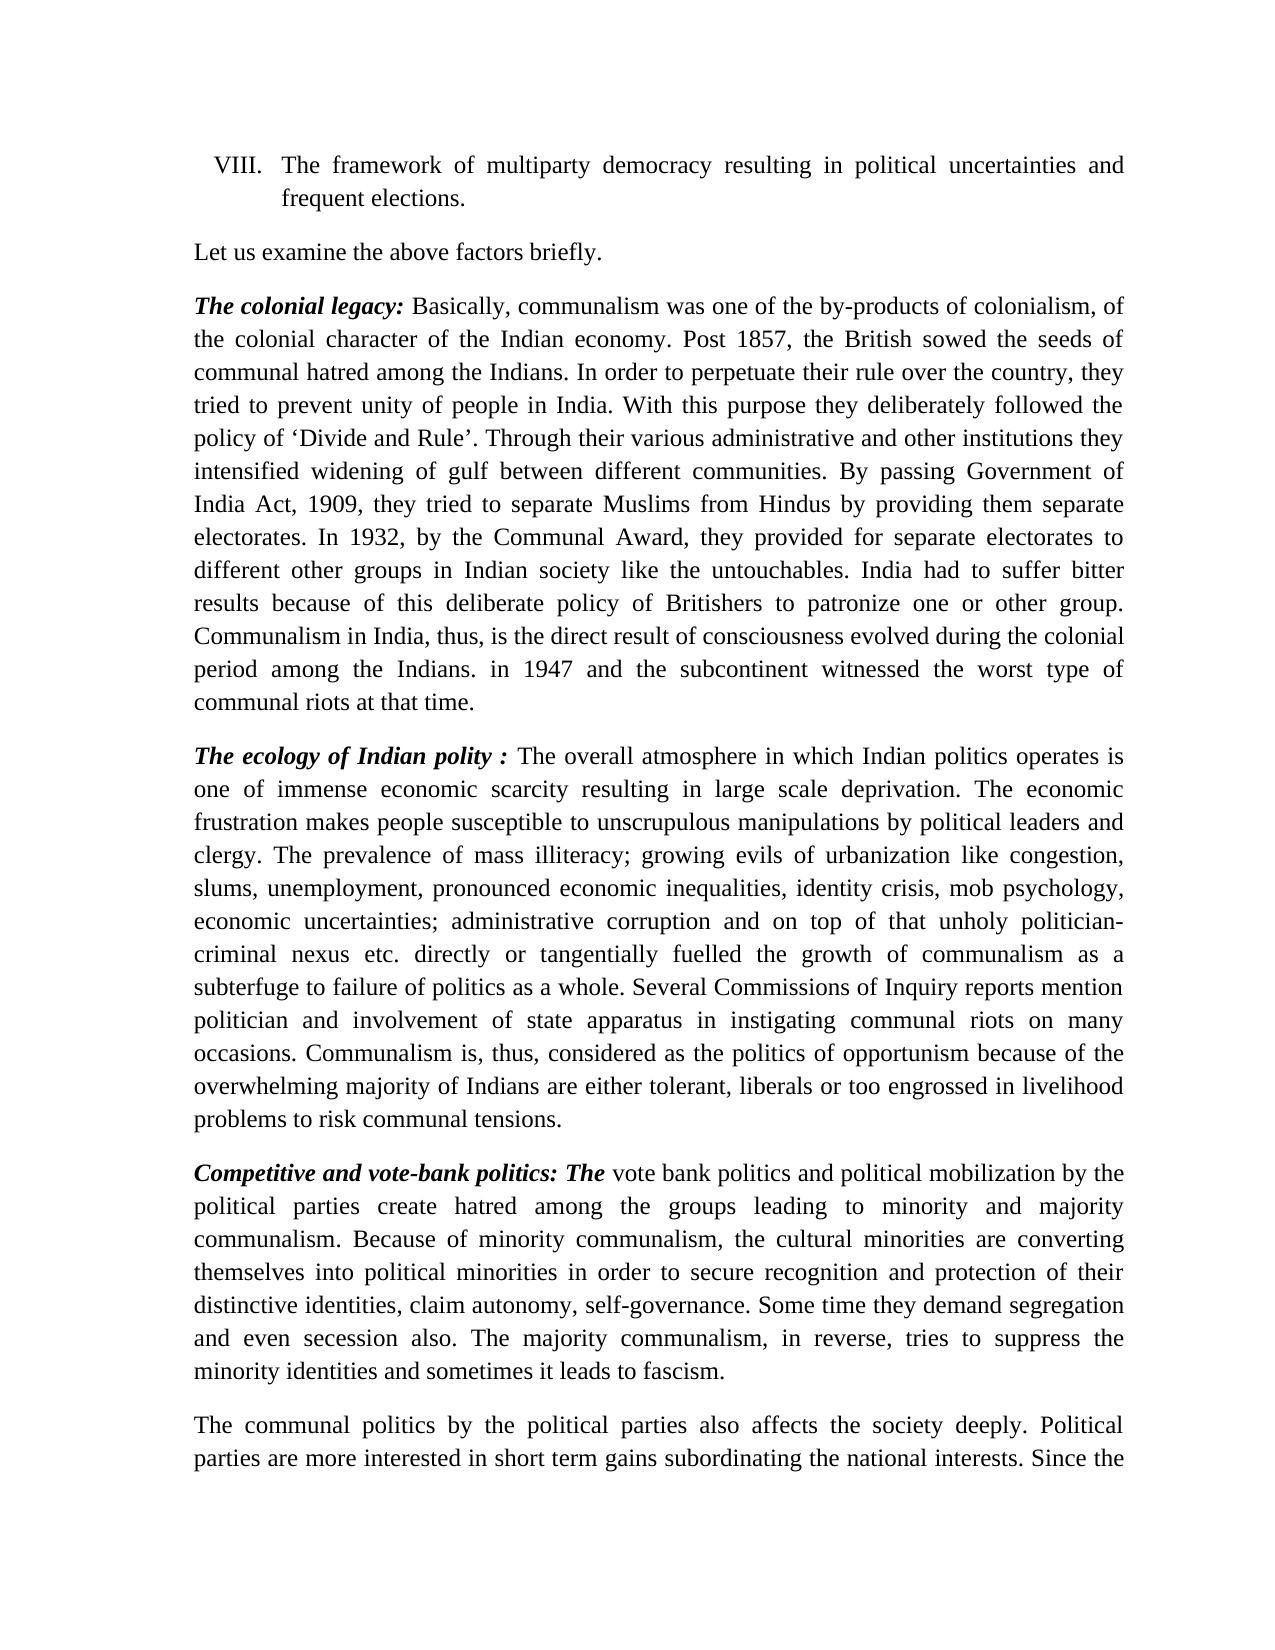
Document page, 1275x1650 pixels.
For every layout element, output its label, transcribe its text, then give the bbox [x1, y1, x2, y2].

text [194, 1410, 1125, 1472]
text Competitive and vote-bank politics: The vote bank politics and political mobilization by the political parties create hatred among the groups leading to minority and majority communalism. Because of minority communalism, the cultural minorities are converting themselves into political minorities in order to secure recognition and protection of their distinctive identities, claim autonomy, self-governance. Some time they demand segregation and even secession also. The majority communalism, in reverse, tries to suppress the minority identities and sometimes it leads to fascism. [194, 1158, 1125, 1385]
list The framework of multiparty democracy resulting in political uncertainties and frequent elections. [262, 150, 1125, 212]
text The colonial legacy: Basically, communalism was one of the by-products of colonialism, of the colonial character of the Indian economy. Post 1857, the British sowed the seeds of communal hatred among the Indians. In order to perpetuate their rule over the country, they tried to prevent unity of people in . With this purpose they deliberately followed the policy of ‘Divide and Rule’. Through their various administrative and other institutions they intensified widening of gulf between different communities. By passing Government of India Act, 1909, they tried to separate Muslims from Hindus by providing them separate electorates. In 1932, by the Communal Award, they provided for separate electorates to different other groups in Indian society like the untouchables. had to suffer bitter results because of this deliberate policy of Britishers to patronize one or other group. Communalism in , thus, is the direct result of consciousness evolved during the colonial period among the Indians. in 1947 and the subcontinent witnessed the worst type of communal riots at that time. [194, 291, 1125, 716]
text Let us examine the above factors briefly. [194, 237, 1125, 266]
text The ecology of Indian polity : The overall atmosphere in which Indian politics operates is one of immense economic scarcity resulting in large scale deprivation. The economic frustration makes people susceptible to unscrupulous manipulations by political leaders and clergy. The prevalence of mass illiteracy; growing evils of urbanization like congestion, slums, unemployment, pronounced economic inequalities, identity crisis, mob psychology, economic uncertainties; administrative corruption and on top of that unholy politician-criminal nexus etc. directly or tangentially fuelled the growth of communalism as a subterfuge to failure of politics as a whole. Several Commissions of Inquiry reports mention politician and involvement of state apparatus in instigating communal riots on many occasions. Communalism is, thus, considered as the politics of opportunism because of the overwhelming majority of Indians are either tolerant, liberals or too engrossed in livelihood problems to risk communal tensions. [194, 741, 1125, 1133]
